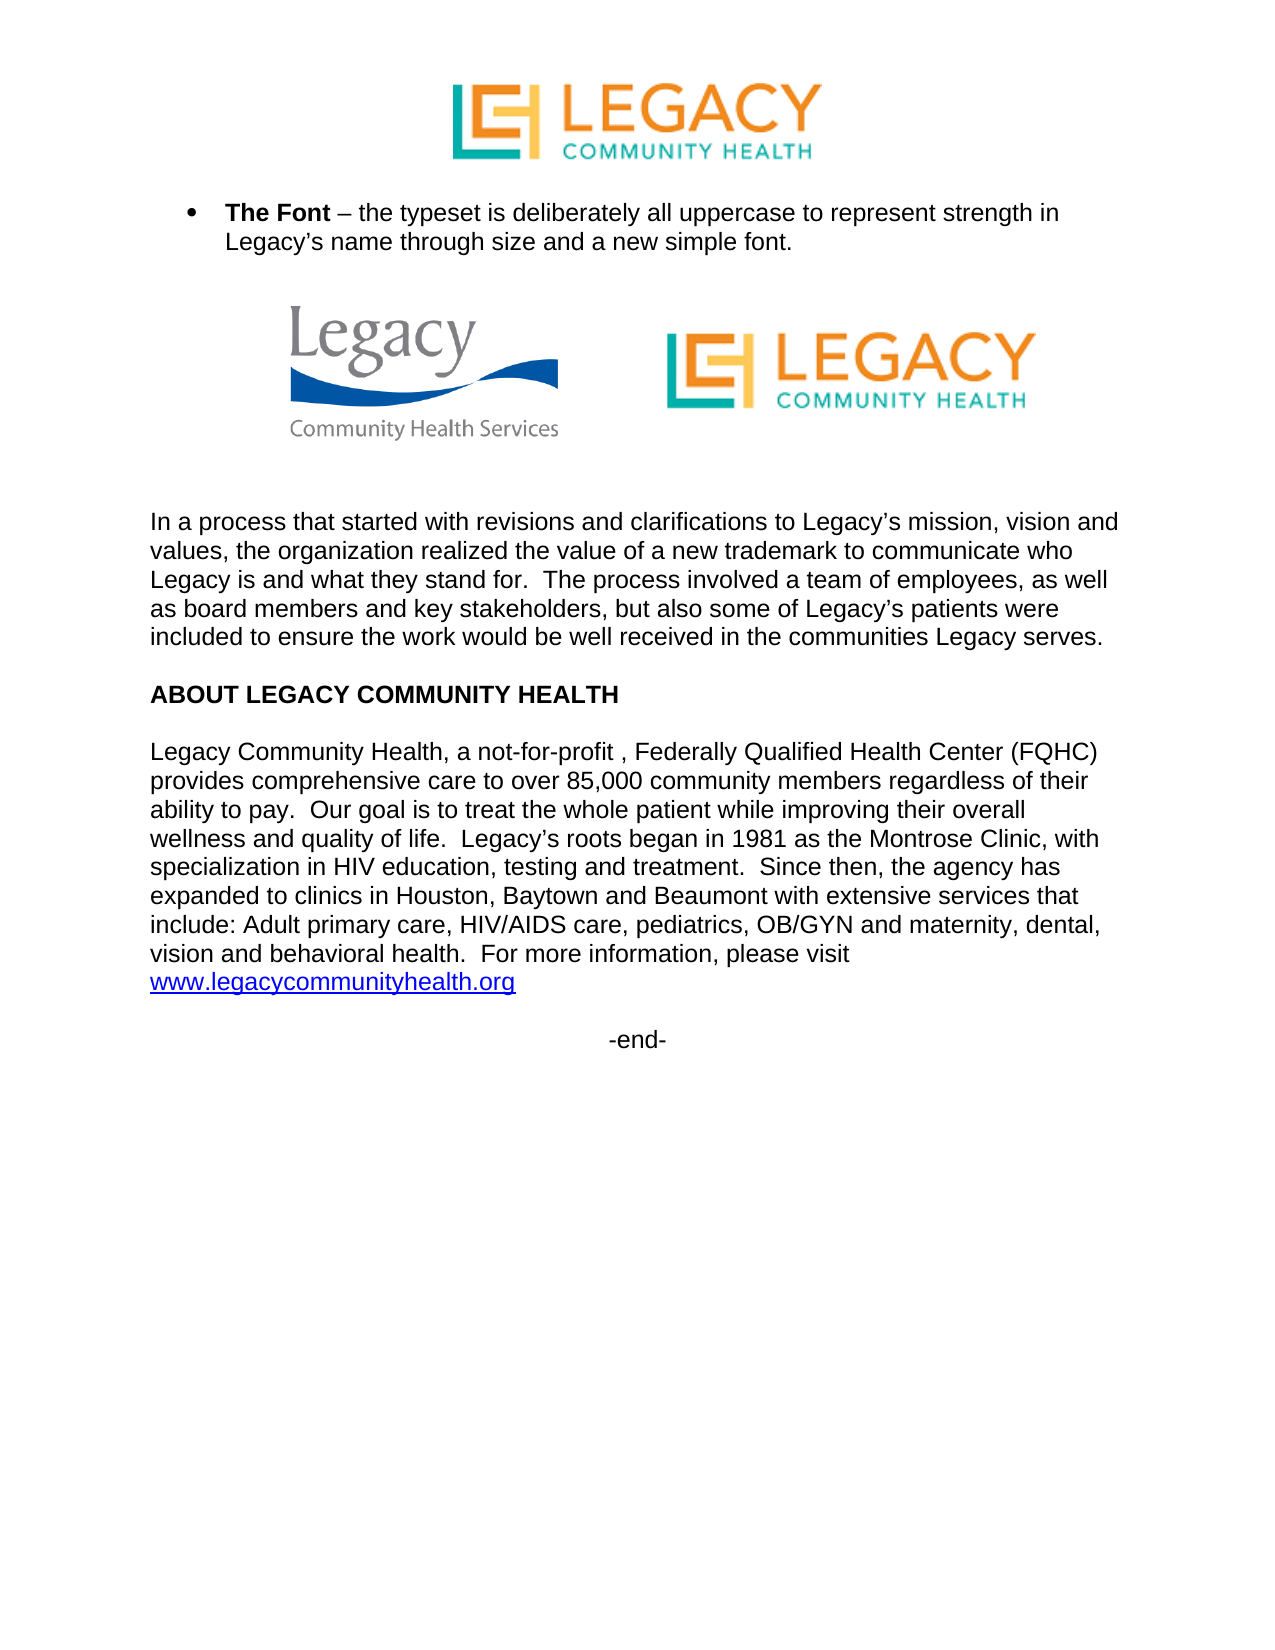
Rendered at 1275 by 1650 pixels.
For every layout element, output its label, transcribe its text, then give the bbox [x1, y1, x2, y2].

picture [667, 323, 1036, 421]
text ABOUT LEGACY COMMUNITY HEALTH [150, 680, 1125, 708]
text In a process that started with revisions and clarifications to Legacy’s mission, vision and values, the organization realized the value of a new trademark to communicate who Legacy is and what they stand for. The process involved a team of employees, as well as board members and key stakeholders, but also some of Legacy’s patients were included to ensure the work would be well received in the communities Legacy serves. [150, 507, 1125, 651]
list The Font – the typeset is deliberately all uppercase to represent strength in Legacy’s name through size and a new simple font. [187, 198, 1125, 256]
picture [290, 306, 558, 441]
text Legacy Community Health, a not-for-profit , Federally Qualified Health Center (FQHC) provides comprehensive care to over 85,000 community members regardless of their ability to pay. Our goal is to treat the whole patient while improving their overall wellness and quality of life. Legacy’s roots began in 1981 as the Montrose Clinic, with specialization in HIV education, testing and treatment. Since then, the agency has expanded to clinics in Houston, Baytown and Beaumont with extensive services that include: Adult primary care, HIV/AIDS care, pediatrics, OB/GYN and maternity, dental, vision and behavioral health. For more information, please visit www.legacycommunityhealth.org [150, 737, 1125, 996]
picture [453, 75, 822, 172]
text -end- [150, 1025, 1125, 1053]
